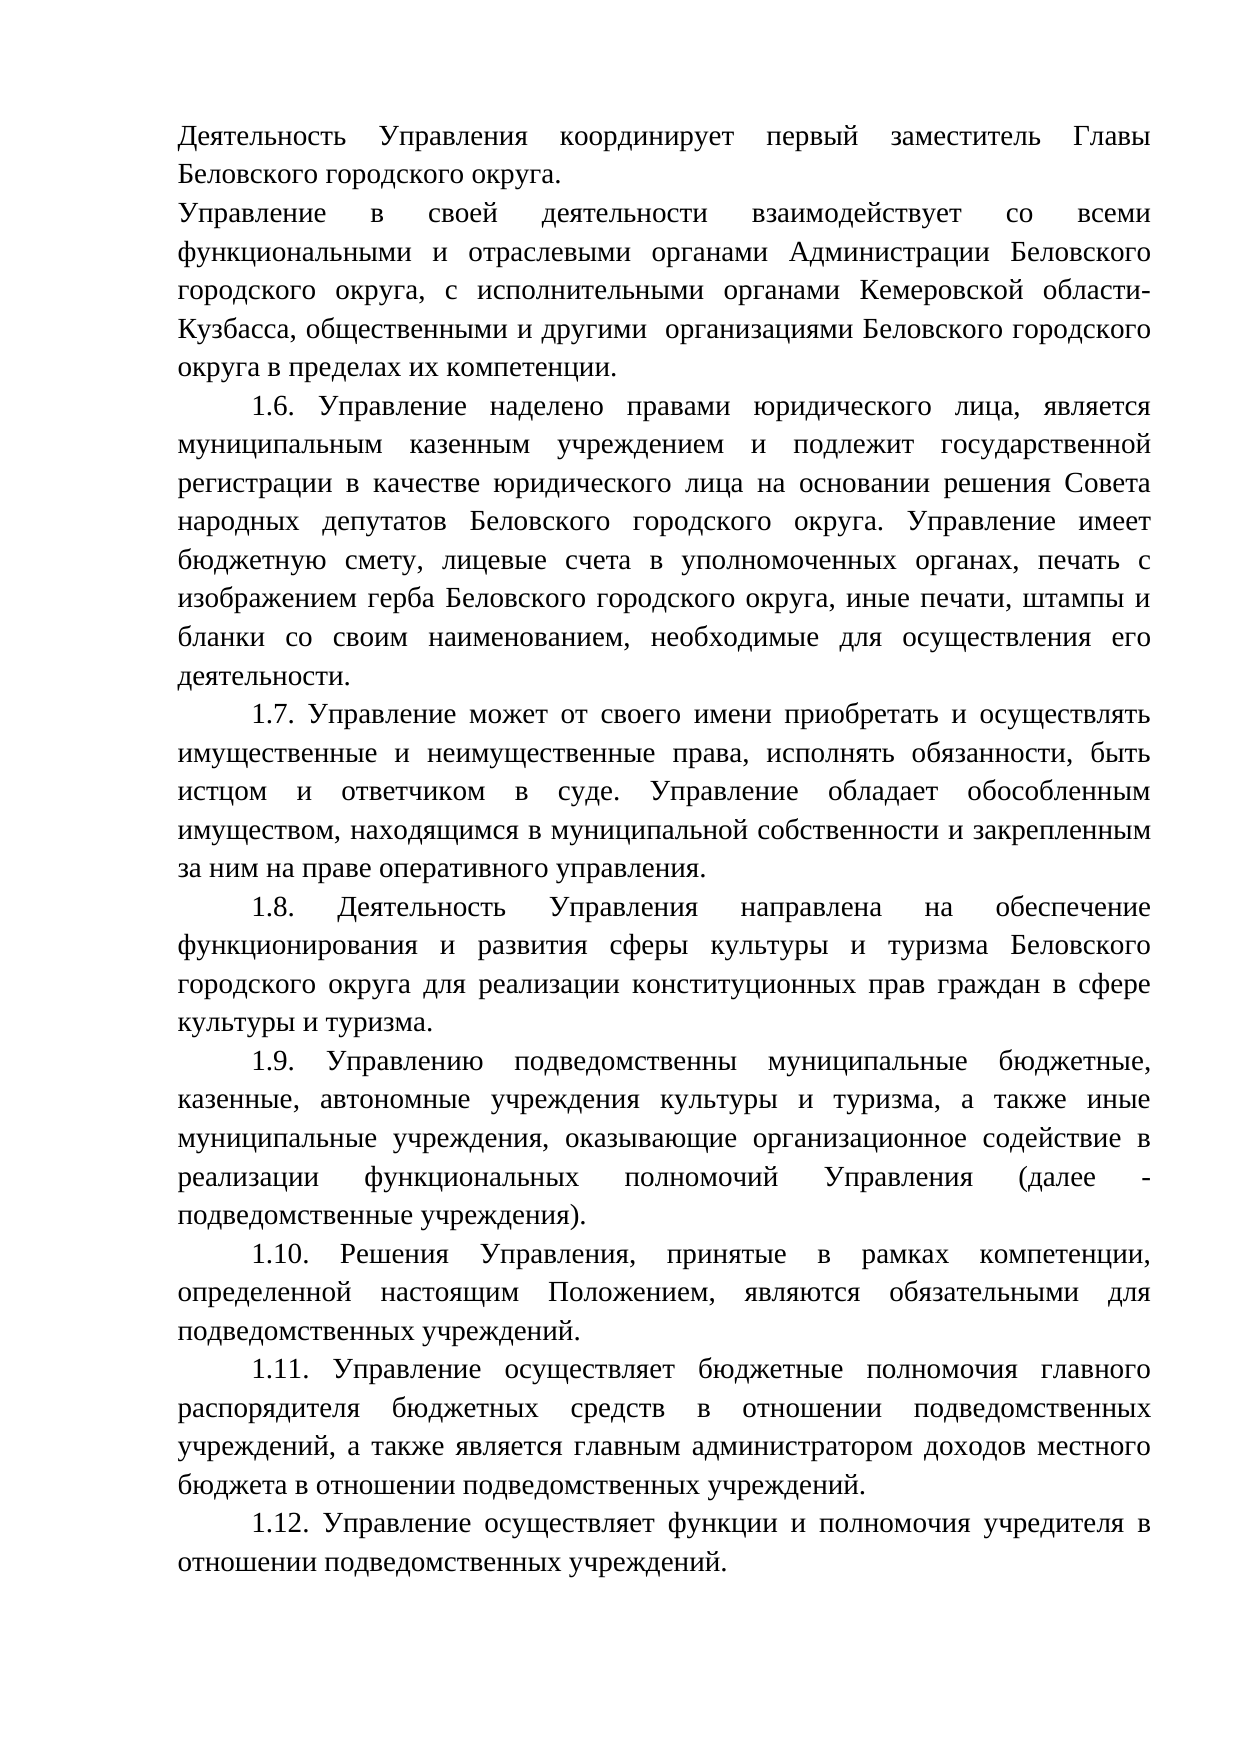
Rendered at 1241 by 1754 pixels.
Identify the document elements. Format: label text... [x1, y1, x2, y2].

text 1.9. Управлению подведомственны муниципальные бюджетные, казенные, автономные учреждения культуры и туризма, а также иные муниципальные учреждения, оказывающие организационное содействие в реализации функциональных полномочий Управления (далее - подведомственные учреждения). [177, 1043, 1152, 1231]
text 1.6. Управление наделено правами юридического лица, является муниципальным казенным учреждением и подлежит государственной регистрации в качестве юридического лица на основании решения Совета народных депутатов Беловского городского округа. Управление имеет бюджетную смету, лицевые счета в уполномоченных органах, печать с изображением герба Беловского городского округа, иные печати, штампы и бланки со своим наименованием, необходимые для осуществления его деятельности. [177, 388, 1152, 691]
text 1.10. Решения Управления, принятые в рамках компетенции, определенной настоящим Положением, являются обязательными для подведомственных учреждений. [177, 1236, 1152, 1346]
text 1.7. Управление может от своего имени приобретать и осуществлять имущественные и неимущественные права, исполнять обязанности, быть истцом и ответчиком в суде. Управление обладает обособленным имуществом, находящимся в муниципальной собственности и закрепленным за ним на праве оперативного управления. [177, 696, 1152, 884]
text 1.8. Деятельность Управления направлена на обеспечение функционирования и развития сферы культуры и туризма Беловского городского округа для реализации конституционных прав граждан в сфере культуры и туризма. [177, 889, 1152, 1038]
text 1.12. Управление осуществляет функции и полномочия учредителя в отношении подведомственных учреждений. [177, 1506, 1152, 1578]
text Деятельность Управления координирует первый заместитель Главы Беловского городского округа. [177, 118, 1152, 190]
text Управление в своей деятельности взаимодействует со всеми функциональными и отраслевыми органами Администрации Беловского городского округа, с исполнительными органами Кемеровской области-Кузбасса, общественными и другими организациями Беловского городского округа в пределах их компетенции. [177, 195, 1152, 383]
text 1.11. Управление осуществляет бюджетные полномочия главного распорядителя бюджетных средств в отношении подведомственных учреждений, а также является главным администратором доходов местного бюджета в отношении подведомственных учреждений. [177, 1351, 1152, 1501]
